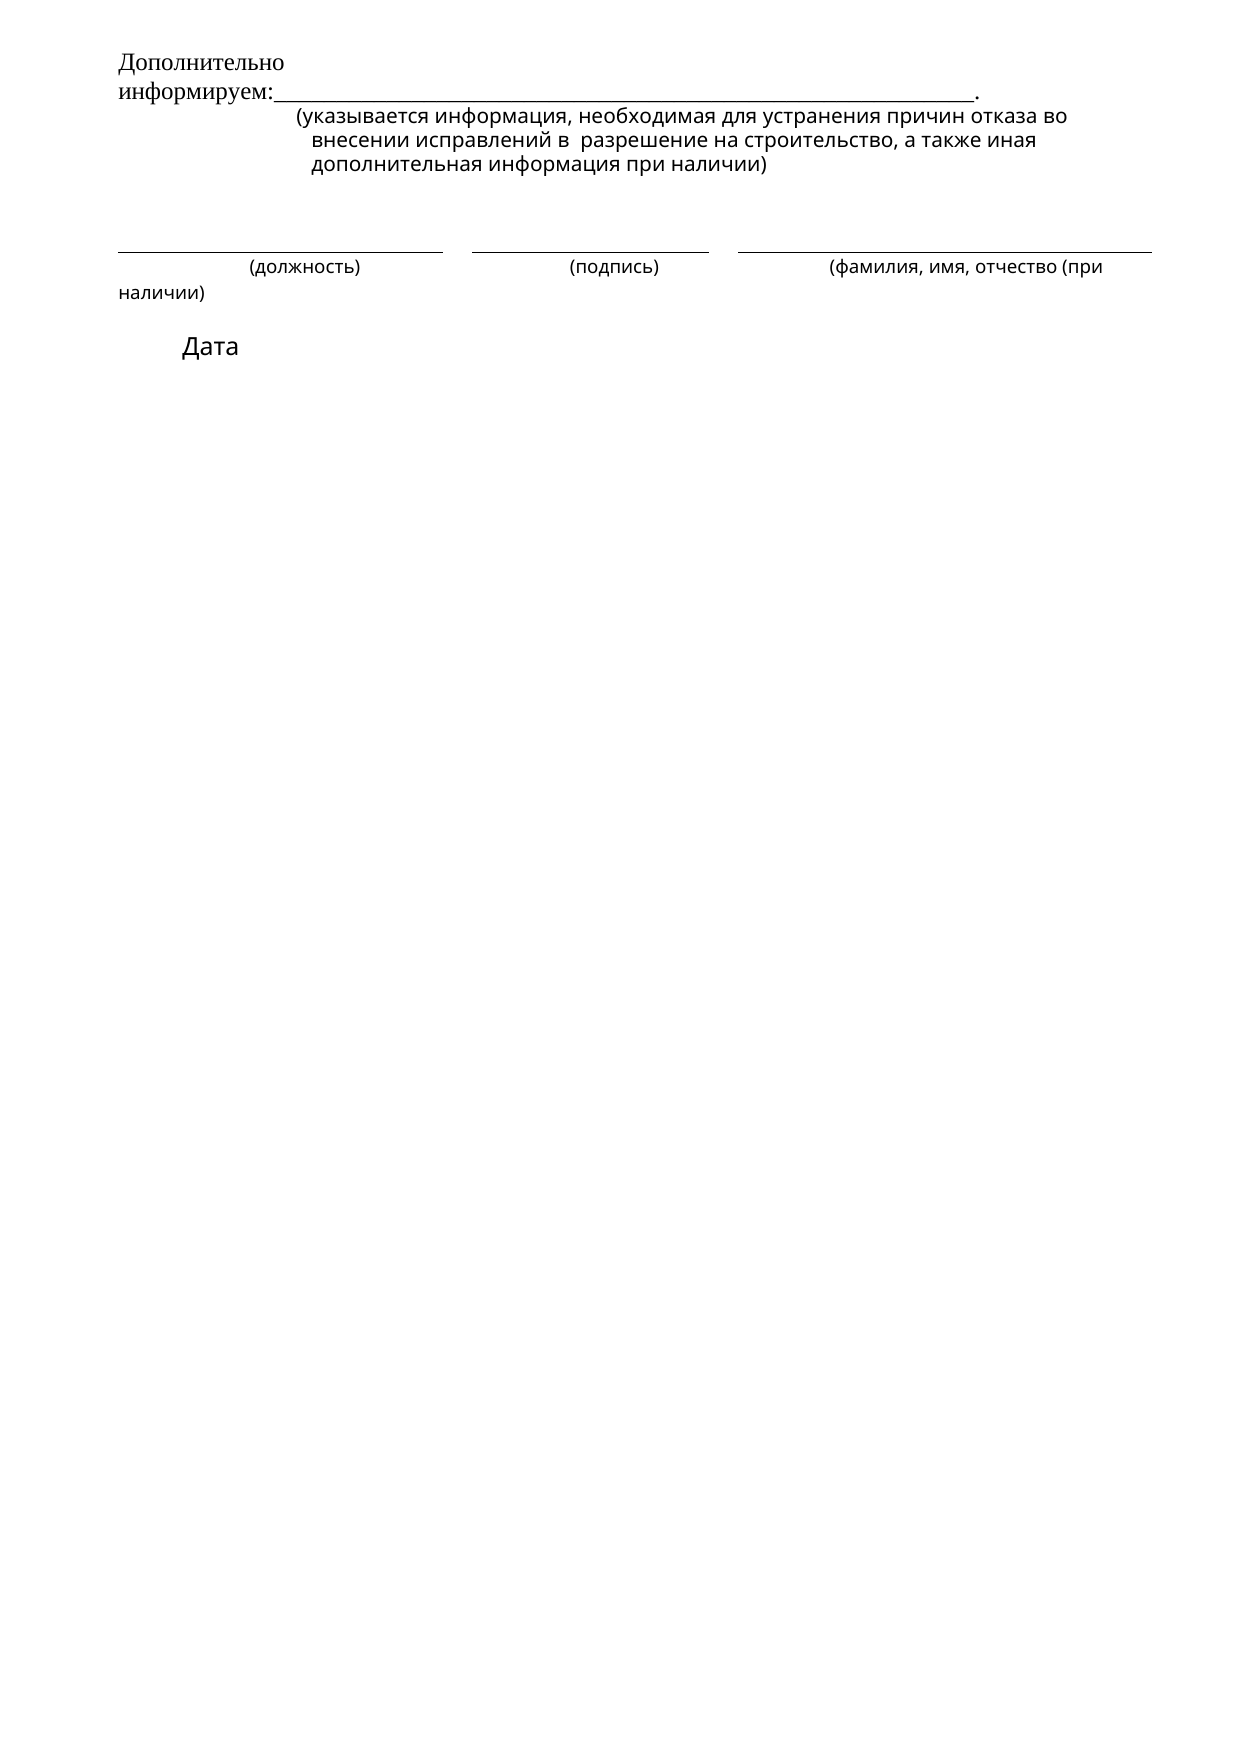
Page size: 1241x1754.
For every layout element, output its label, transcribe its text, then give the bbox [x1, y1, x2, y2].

text Дополнительно информируем:________________________________________________________. [118, 47, 1151, 105]
text (должность) (подпись) (фамилия, имя, отчество (при наличии) [118, 254, 1151, 305]
text Дата [182, 329, 1151, 363]
text (указывается информация, необходимая для устранения причин отказа во внесении исправлений в разрешение на строительство, а также иная дополнительная информация при наличии) [296, 105, 1129, 176]
